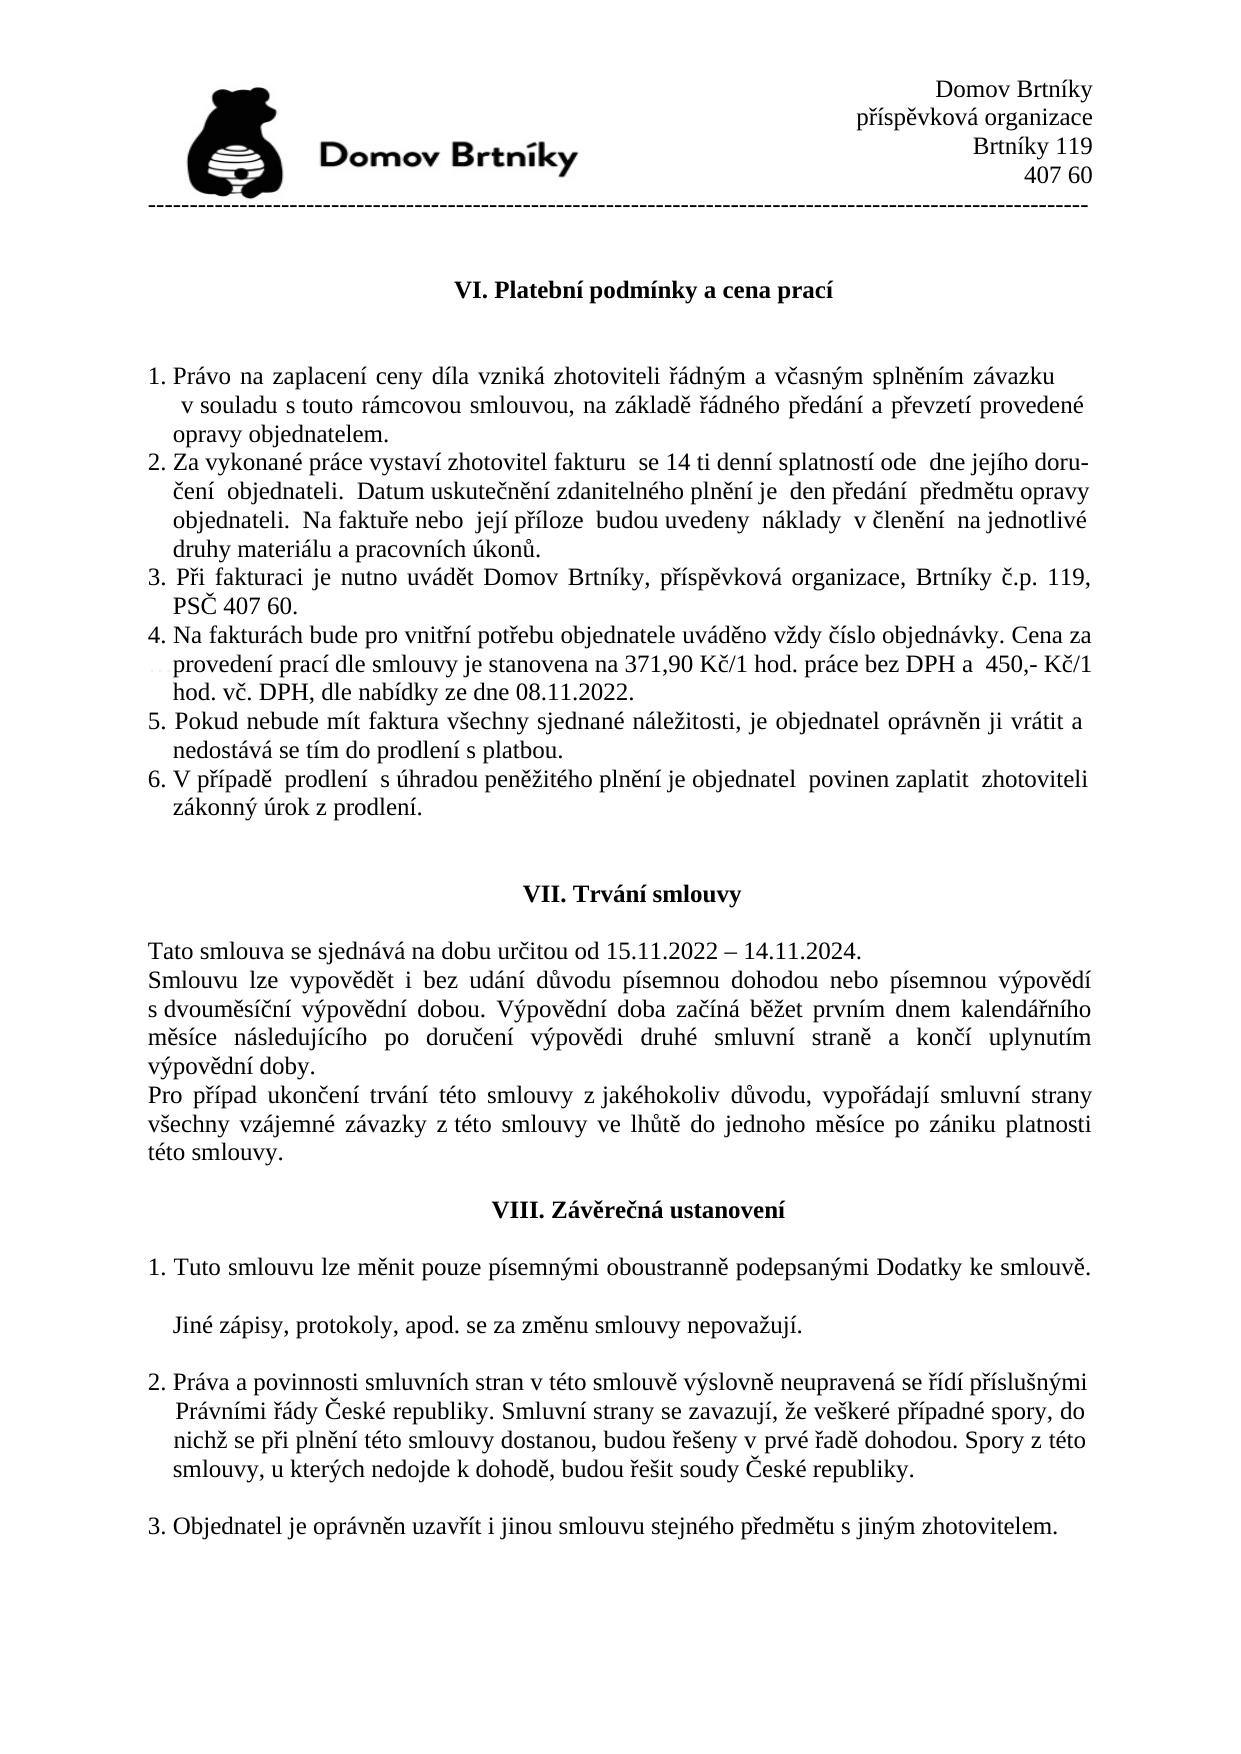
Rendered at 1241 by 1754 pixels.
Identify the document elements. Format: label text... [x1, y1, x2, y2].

text Smlouvu lze vypovědět i bez udání důvodu písemnou dohodou nebo písemnou výpovědí s dvouměsíční výpovědní dobou. Výpovědní doba začíná běžet prvním dnem kalendářního měsíce následujícího po doručení výpovědi druhé smluvní straně a končí uplynutím výpovědní doby. [148, 965, 1093, 1080]
text druhy materiálu a pracovních úkonů. [148, 534, 1093, 562]
text zákonný úrok z prodlení. [148, 792, 1093, 821]
text 3. Objednatel je oprávněn uzavřít i jinou smlouvu stejného předmětu s jiným zhotovitelem. [148, 1511, 1093, 1540]
text 6. V případě prodlení s úhradou peněžitého plnění je objednatel povinen zaplatit zhotoviteli [148, 764, 1093, 792]
text Právními řády České republiky. Smluvní strany se zavazují, že veškeré případné spory, do nichž se při plnění této smlouvy dostanou, budou řešeny v prvé řadě dohodou. Spory z této smlouvy, u kterých nedojde k dohodě, budou řešit soudy České republiky. [148, 1396, 1093, 1482]
picture [131, 50, 624, 232]
text objednateli. Na faktuře nebo její příloze budou uvedeny náklady v členění na jednotlivé [148, 505, 1093, 534]
text 4. Na fakturách bude pro vnitřní potřebu objednatele uváděno vždy číslo objednávky. Cena za …provedení prací dle smlouvy je stanovena na 371,90 Kč/1 hod. práce bez DPH a 450,- Kč/1 …hod. vč. DPH, dle nabídky ze dne 08.11.2022. [148, 620, 1093, 706]
text 1..Právo na zaplacení ceny díla vzniká zhotoviteli řádným a včasným splněním závazku v souladu s touto rámcovou smlouvou, na základě řádného předání a převzetí provedené opravy objednatelem. [148, 361, 1093, 447]
text 3. Při fakturaci je nutno uvádět Domov Brtníky, příspěvková organizace, Brtníky č.p. 119, …PSČ 407 60. [148, 562, 1093, 620]
text 1. Tuto smlouvu lze měnit pouze písemnými oboustranně podepsanými Dodatky ke smlouvě. Jiné zápisy, protokoly, apod. se za změnu smlouvy nepovažují. [148, 1252, 1093, 1339]
text VI. Platební podmínky a cena prací [148, 275, 1093, 304]
text 5. Pokud nebude mít faktura všechny sjednané náležitosti, je objednatel oprávněn ji vrátit a nedostává se tím do prodlení s platbou. [148, 706, 1093, 764]
text 2. Práva a povinnosti smluvních stran v této smlouvě výslovně neupravená se řídí příslušnými [148, 1367, 1093, 1396]
text Pro případ ukončení trvání této smlouvy z jakéhokoliv důvodu, vypořádají smluvní strany všechny vzájemné závazky z této smlouvy ve lhůtě do jednoho měsíce po zániku platnosti této smlouvy. [148, 1080, 1093, 1166]
text VIII. Závěrečná ustanovení [404, 1195, 1093, 1224]
text čení objednateli. Datum uskutečnění zdanitelného plnění je den předání předmětu opravy [148, 476, 1093, 505]
text VII. Trvání smlouvy [185, 879, 1093, 907]
text 2. Za vykonané práce vystaví zhotovitel fakturu se 14 ti denní splatností ode dne jejího doru- [148, 447, 1093, 476]
text Tato smlouva se sjednává na dobu určitou od 15.11.2022 – 14.11.2024. [148, 936, 1093, 965]
